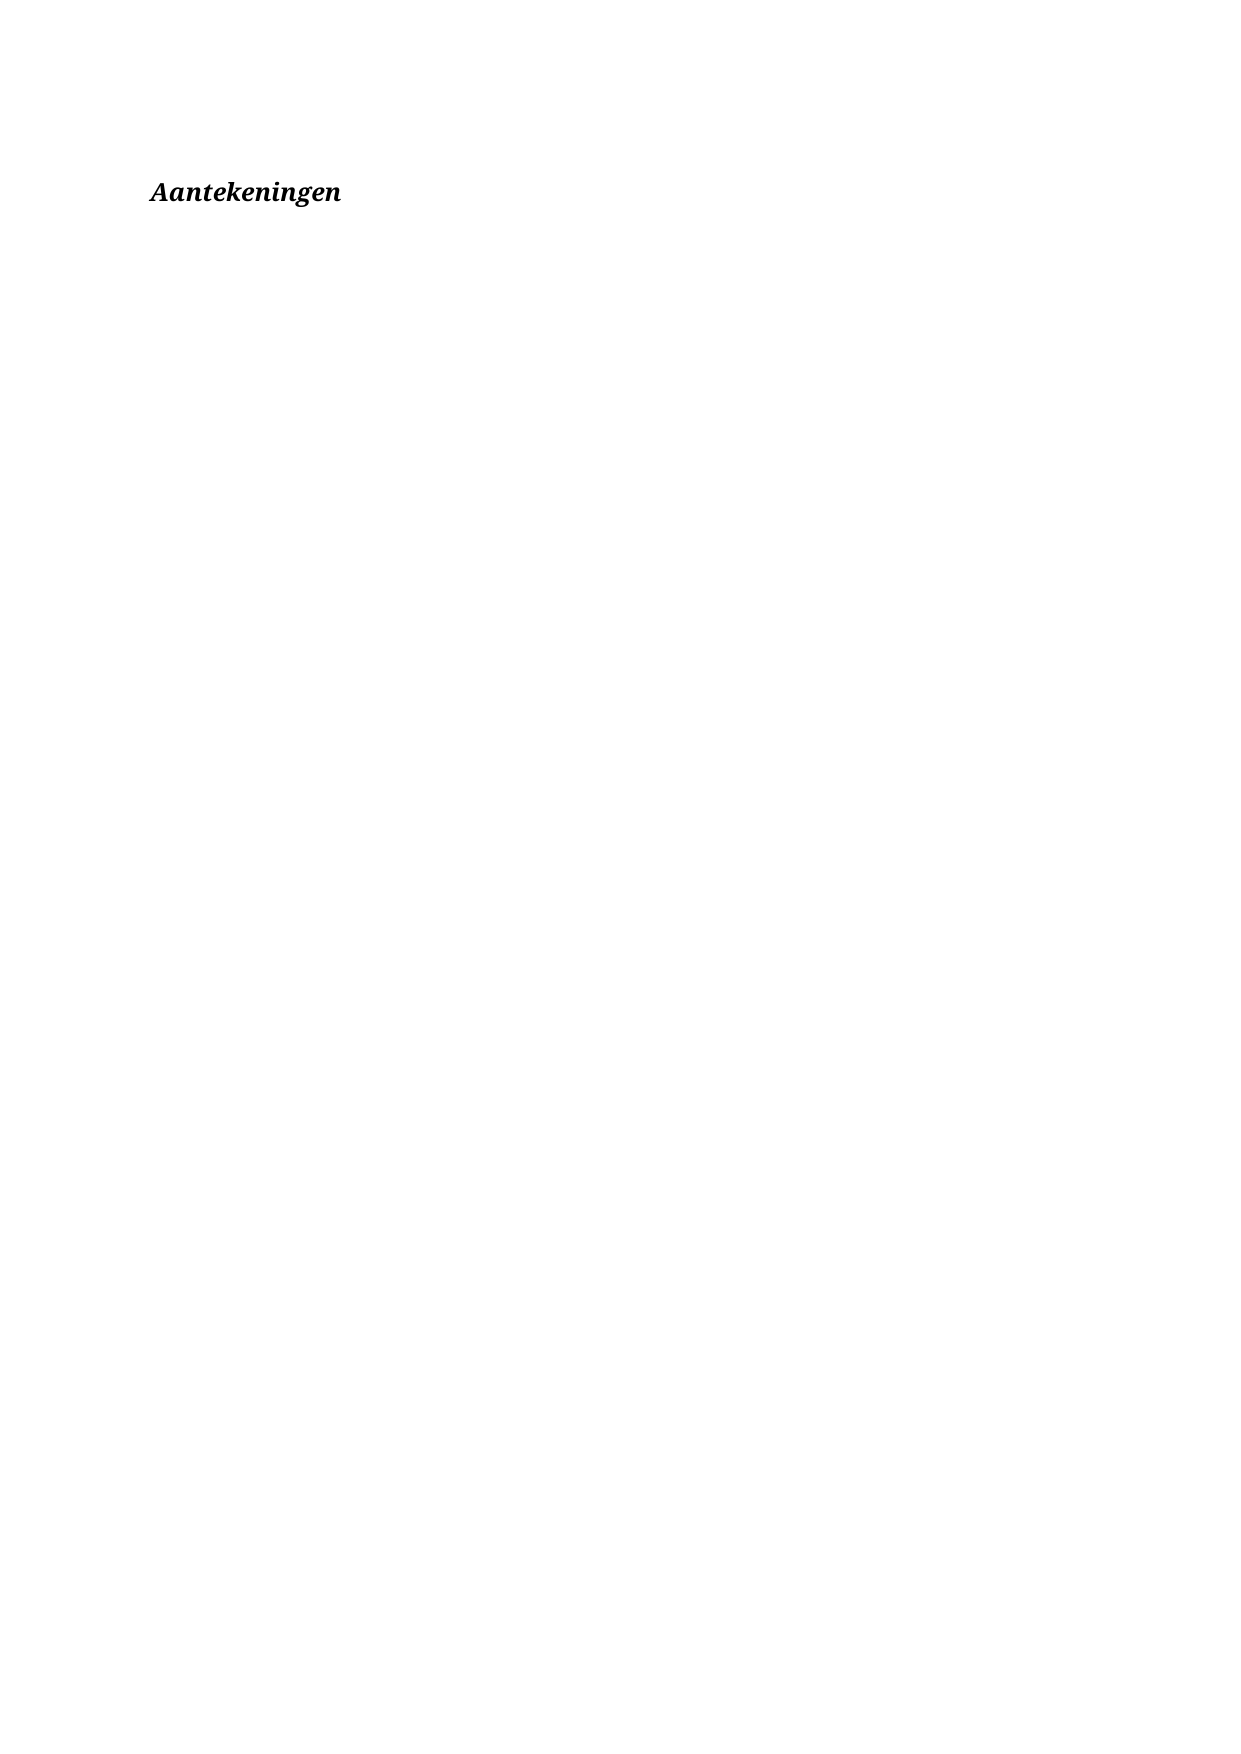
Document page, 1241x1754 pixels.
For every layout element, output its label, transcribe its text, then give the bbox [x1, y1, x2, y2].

subtitle Aantekeningen [150, 175, 1090, 209]
